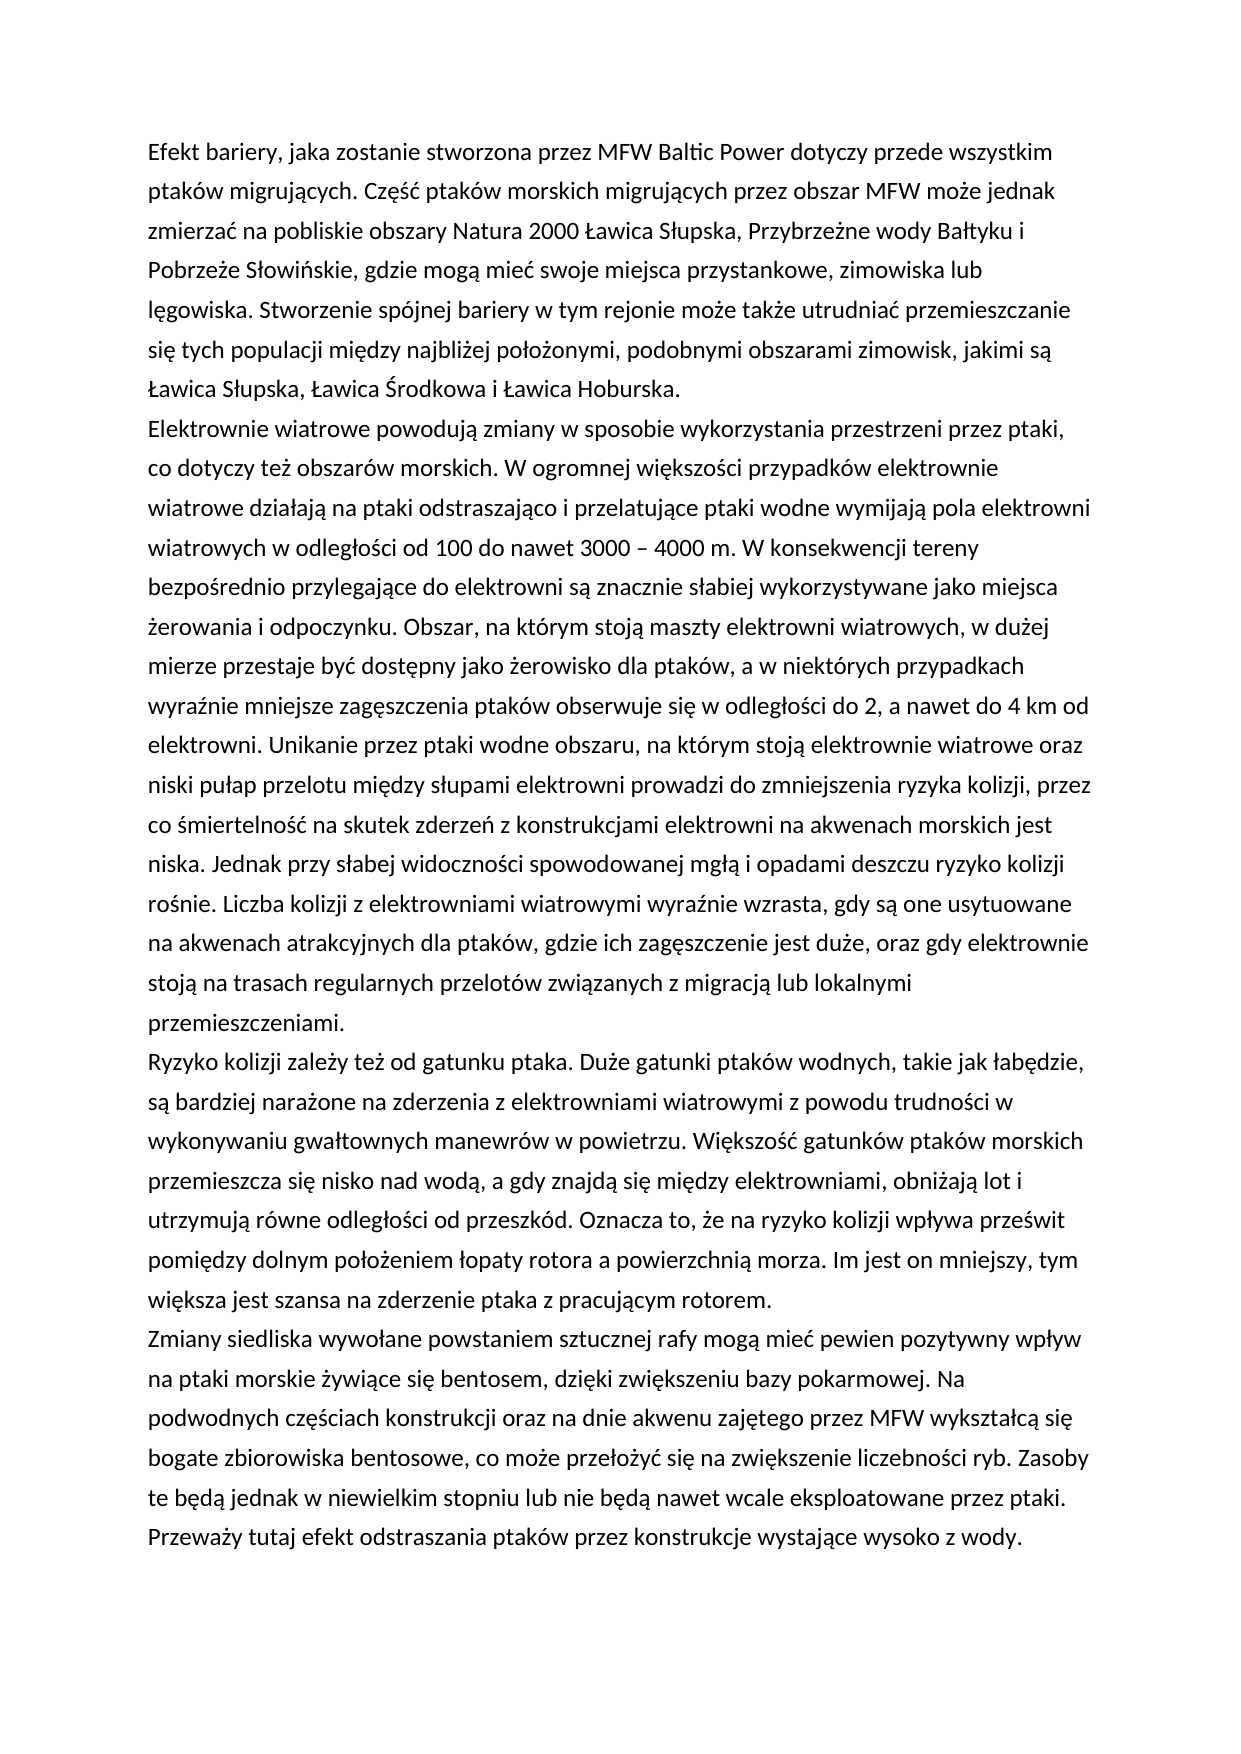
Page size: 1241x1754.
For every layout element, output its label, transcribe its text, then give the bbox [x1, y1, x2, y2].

text Elektrownie wiatrowe powodują zmiany w sposobie wykorzystania przestrzeni przez ptaki, co dotyczy też obszarów morskich. W ogromnej większości przypadków elektrownie wiatrowe działają na ptaki odstraszająco i przelatujące ptaki wodne wymijają pola elektrowni wiatrowych w odległości od 100 do nawet 3000 – 4000 m. W konsekwencji tereny bezpośrednio przylegające do elektrowni są znacznie słabiej wykorzystywane jako miejsca żerowania i odpoczynku. Obszar, na którym stoją maszty elektrowni wiatrowych, w dużej mierze przestaje być dostępny jako żerowisko dla ptaków, a w niektórych przypadkach wyraźnie mniejsze zagęszczenia ptaków obserwuje się w odległości do 2, a nawet do 4 km od elektrowni. Unikanie przez ptaki wodne obszaru, na którym stoją elektrownie wiatrowe oraz niski pułap przelotu między słupami elektrowni prowadzi do zmniejszenia ryzyka kolizji, przez co śmiertelność na skutek zderzeń z konstrukcjami elektrowni na akwenach morskich jest niska. Jednak przy słabej widoczności spowodowanej mgłą i opadami deszczu ryzyko kolizji rośnie. Liczba kolizji z elektrowniami wiatrowymi wyraźnie wzrasta, gdy są one usytuowane na akwenach atrakcyjnych dla ptaków, gdzie ich zagęszczenie jest duże, oraz gdy elektrownie stoją na trasach regularnych przelotów związanych z migracją lub lokalnymi przemieszczeniami. [148, 413, 1092, 1037]
text Efekt bariery, jaka zostanie stworzona przez MFW Baltic Power dotyczy przede wszystkim ptaków migrujących. Część ptaków morskich migrujących przez obszar MFW może jednak zmierzać na pobliskie obszary Natura 2000 Ławica Słupska, Przybrzeżne wody Bałtyku i Pobrzeże Słowińskie, gdzie mogą mieć swoje miejsca przystankowe, zimowiska lub lęgowiska. Stworzenie spójnej bariery w tym rejonie może także utrudniać przemieszczanie się tych populacji między najbliżej położonymi, podobnymi obszarami zimowisk, jakimi są Ławica Słupska, Ławica Środkowa i Ławica Hoburska. [148, 136, 1092, 404]
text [148, 1323, 1092, 1552]
text Ryzyko kolizji zależy też od gatunku ptaka. Duże gatunki ptaków wodnych, takie jak łabędzie, są bardziej narażone na zderzenia z elektrowniami wiatrowymi z powodu trudności w wykonywaniu gwałtownych manewrów w powietrzu. Większość gatunków ptaków morskich przemieszcza się nisko nad wodą, a gdy znajdą się między elektrowniami, obniżają lot i utrzymują równe odległości od przeszkód. Oznacza to, że na ryzyko kolizji wpływa prześwit pomiędzy dolnym położeniem łopaty rotora a powierzchnią morza. Im jest on mniejszy, tym większa jest szansa na zderzenie ptaka z pracującym rotorem. [148, 1046, 1092, 1314]
